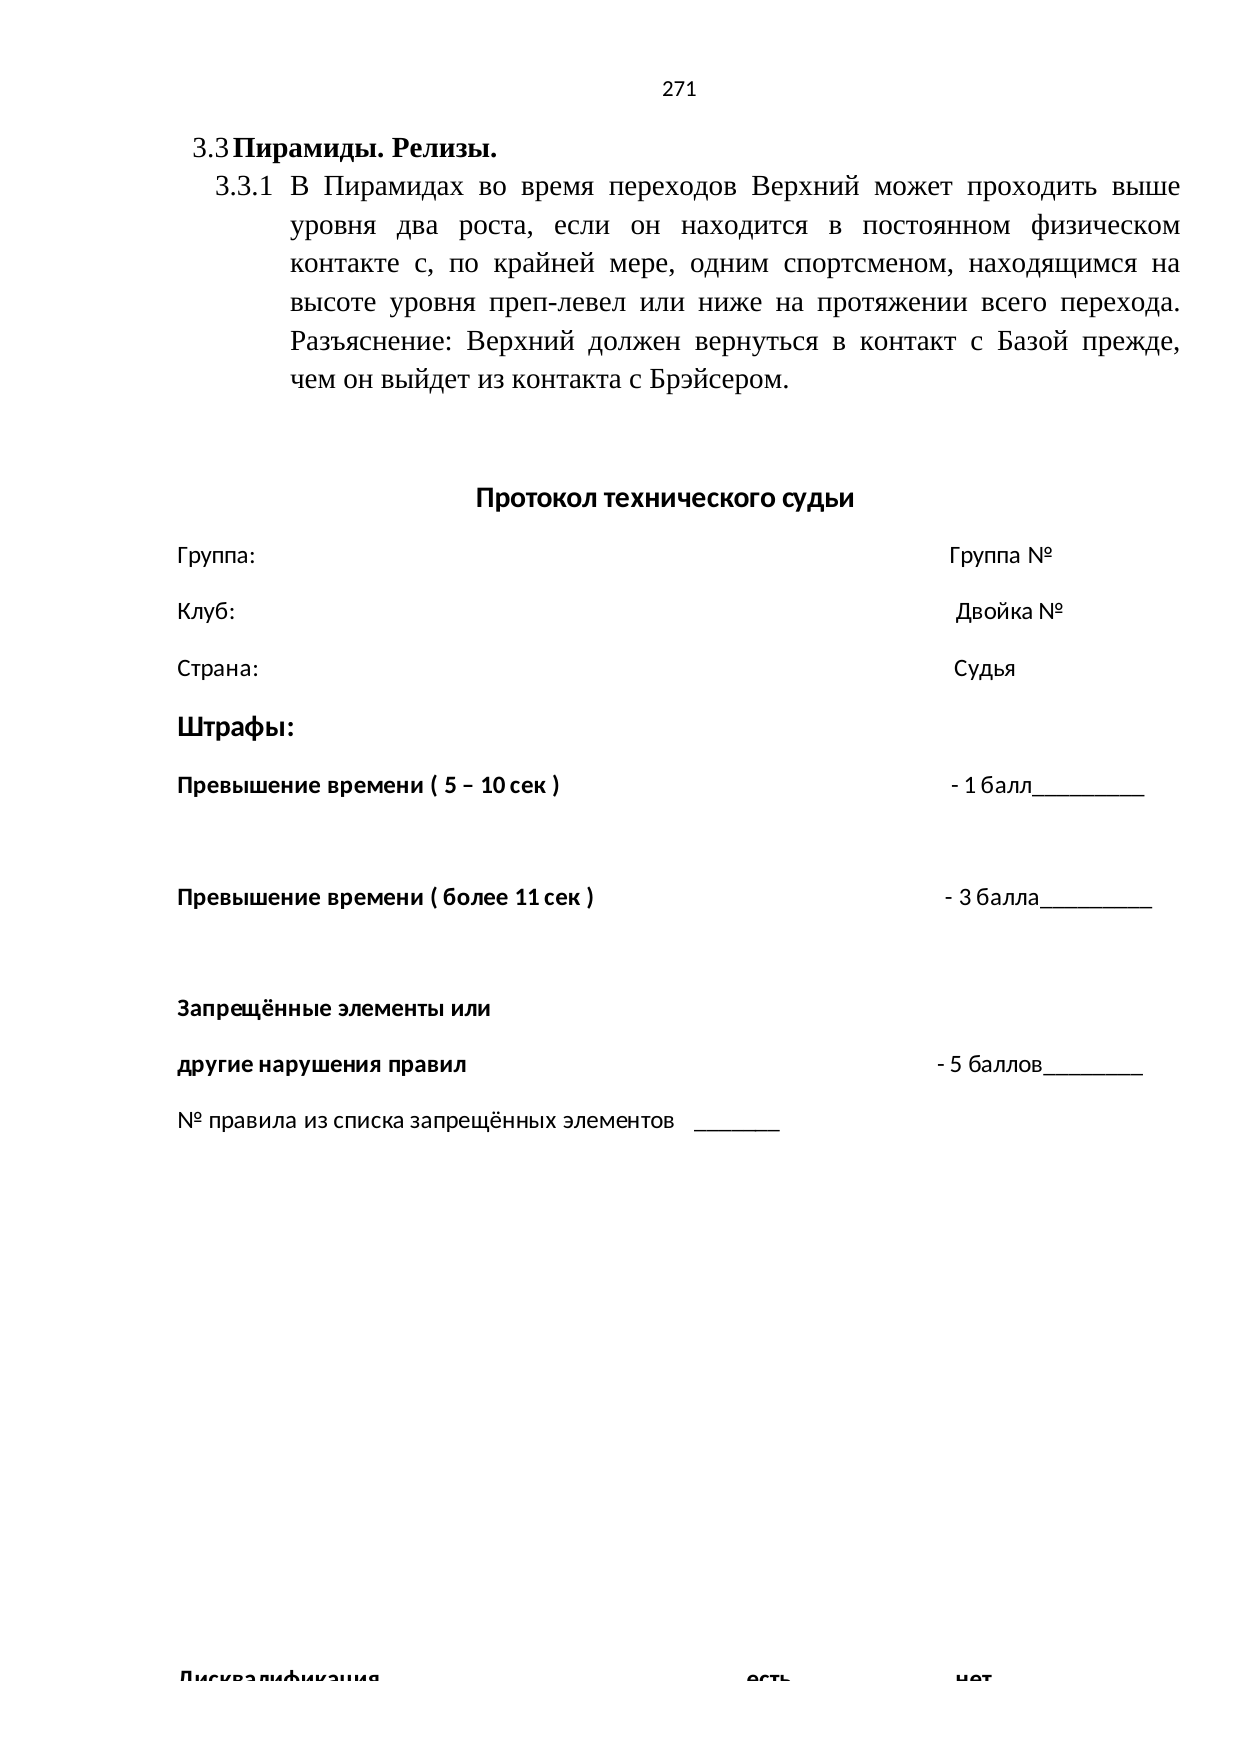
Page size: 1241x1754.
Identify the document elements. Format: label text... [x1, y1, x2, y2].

list Пирамиды. Релизы. [192, 130, 1181, 163]
list В Пирамидах во время переходов Верхний может проходить выше уровня два роста, если он находится в постоянном физическом контакте с, по крайней мере, одним спортсменом, находящимся на высоте уровня преп-левел или ниже на протяжении всего перехода. Разъяснение: Верхний должен вернуться в контакт с Базой прежде, чем он выйдет из контакта с Брэйсером. [215, 168, 1181, 395]
